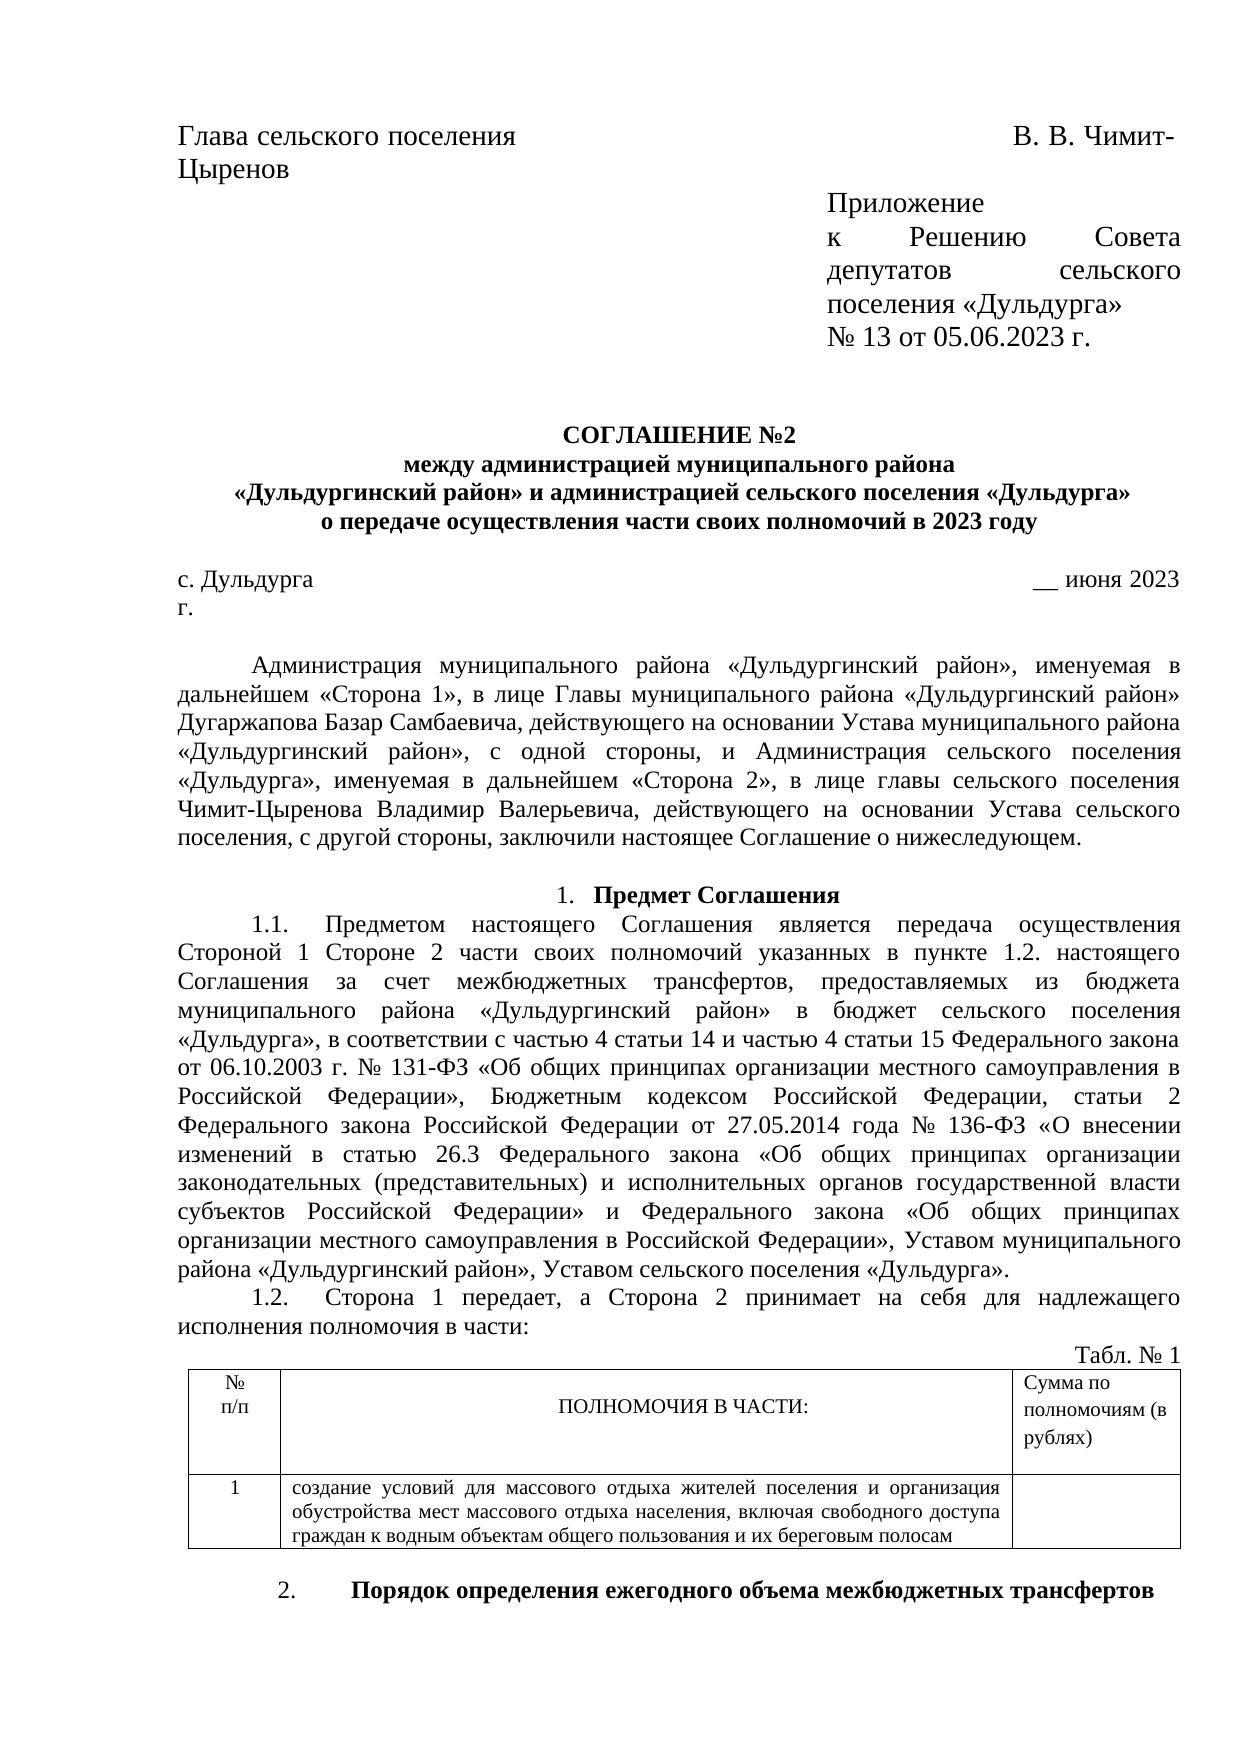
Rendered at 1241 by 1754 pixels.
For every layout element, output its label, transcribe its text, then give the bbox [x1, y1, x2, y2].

table_cell [1013, 1475, 1180, 1547]
subtitle СОГЛАШЕНИЕ №2 [177, 420, 1181, 449]
subtitle между администрацией муниципального района [177, 449, 1181, 477]
text Табл. № 1 [177, 1340, 1181, 1369]
table_header ПОЛНОМОЧИЯ В ЧАСТИ: [281, 1370, 1012, 1474]
subtitle Порядок определения ежегодного объема межбюджетных трансфертов [177, 1575, 1181, 1603]
subtitle с. Дульдурга __ июня 2023 г. [177, 564, 1181, 621]
table_cell создание условий для массового отдыха жителей поселения и организация обустройства мест массового отдыха населения, включая свободного доступа граждан к водным объектам общего пользования и их береговым полосам [281, 1475, 1012, 1547]
subtitle о передаче осуществления части своих полномочий в 2023 году [177, 506, 1181, 535]
subtitle Администрация муниципального района «Дульдургинский район», именуемая в дальнейшем «Сторона 1», в лице Главы муниципального района «Дульдургинский район» Дугаржапова Базар Самбаевича, действующего на основании Устава муниципального района «Дульдургинский район», с одной стороны, и Администрация сельского поселения «Дульдурга», именуемая в дальнейшем «Сторона 2», в лице главы сельского поселения Чимит-Цыренова Владимир Валерьевича, действующего на основании Устава сельского поселения, с другой стороны, заключили настоящее Соглашение о нижеследующем. [177, 650, 1181, 851]
list Сторона 1 передает, а Сторона 2 принимает на себя для надлежащего исполнения полномочия в части: [177, 1282, 1181, 1340]
text Приложение [827, 185, 1181, 219]
text № 13 от 05.06.2023 г. [827, 319, 1181, 353]
text к Решению Совета депутатов сельского поселения «Дульдурга» [827, 219, 1181, 319]
table_cell 1 [189, 1475, 280, 1547]
subtitle «Дульдургинский район» и администрацией сельского поселения «Дульдурга» [177, 477, 1181, 506]
text Глава сельского поселения В. В. Чимит-Цыренов [177, 118, 1181, 185]
table_header Сумма по полномочиям (в рублях) [1013, 1370, 1180, 1474]
list Предметом настоящего Соглашения является передача осуществления Стороной 1 Стороне 2 части своих полномочий указанных в пункте 1.2. настоящего Соглашения за счет межбюджетных трансфертов, предоставляемых из бюджета муниципального района «Дульдургинский район» в бюджет сельского поселения «Дульдурга», в соответствии с частью 4 статьи 14 и частью 4 статьи 15 Федерального закона от 06.10.2003 г. № 131-ФЗ «Об общих принципах организации местного самоуправления в Российской Федерации», Бюджетным кодексом Российской Федерации, статьи 2 Федерального закона Российской Федерации от 27.05.2014 года № 136-ФЗ «О внесении изменений в статью 26.3 Федерального закона «Об общих принципах организации законодательных (представительных) и исполнительных органов государственной власти субъектов Российской Федерации» и Федерального закона «Об общих принципах организации местного самоуправления в Российской Федерации», Уставом муниципального района «Дульдургинский район», Уставом сельского поселения «Дульдурга». [177, 909, 1181, 1282]
subtitle Предмет Соглашения [215, 880, 1181, 909]
table_header № п/п [189, 1370, 280, 1474]
